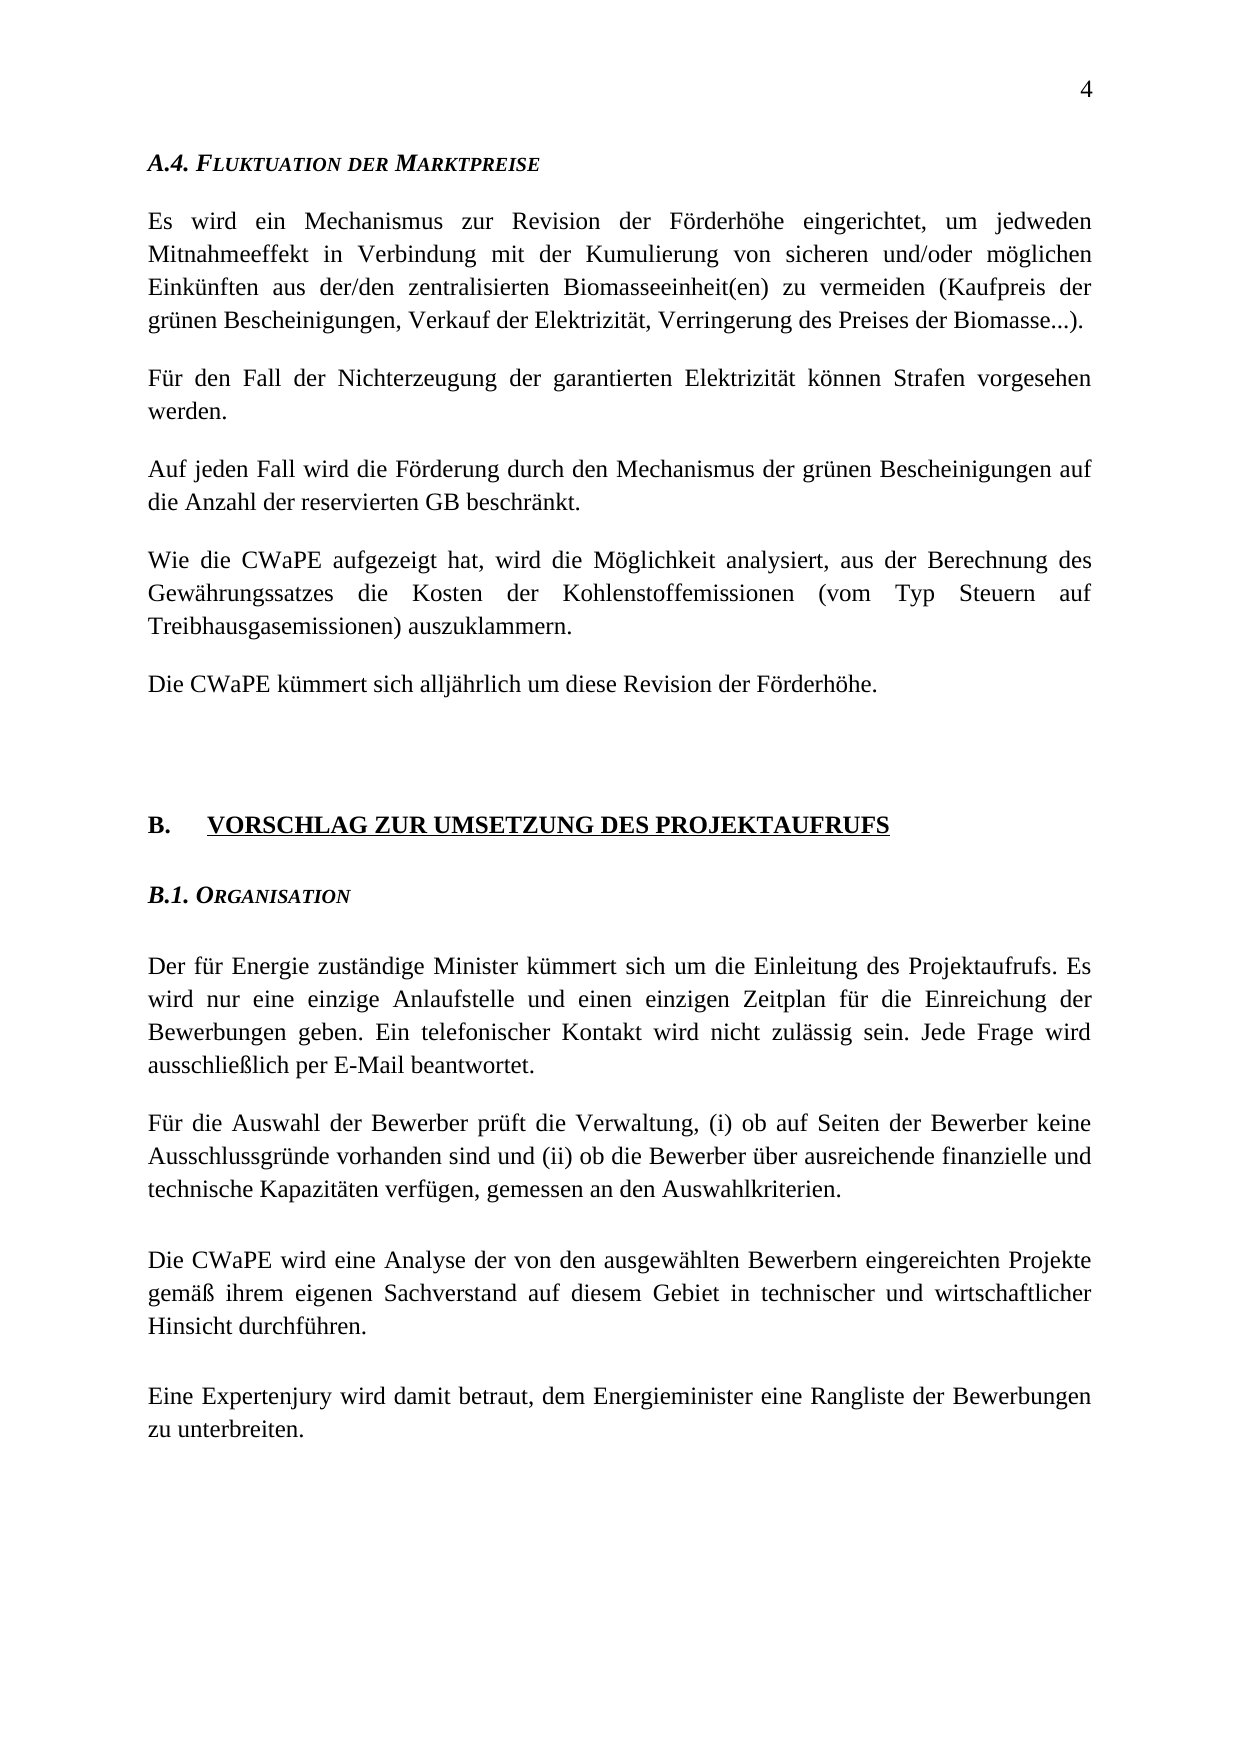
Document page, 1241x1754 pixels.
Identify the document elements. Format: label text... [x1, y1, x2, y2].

text Es wird ein Mechanismus zur Revision der Förderhöhe eingerichtet, um jedweden Mitnahmeeffekt in Verbindung mit der Kumulierung von sicheren und/oder möglichen Einkünften aus der/den zentralisierten Biomasseeinheit(en) zu vermeiden (Kaufpreis der grünen Bescheinigungen, Verkauf der Elektrizität, Verringerung des Preises der Biomasse...). [148, 206, 1092, 333]
text Auf jeden Fall wird die Förderung durch den Mechanismus der grünen Bescheinigungen auf die Anzahl der reservierten GB beschränkt. [148, 454, 1092, 516]
text Eine Expertenjury wird damit betraut, dem Energieminister eine Rangliste der Bewerbungen zu unterbreiten. [148, 1381, 1092, 1443]
list Für die Auswahl der Bewerber prüft die Verwaltung, (i) ob auf Seiten der Bewerber keine Ausschlussgründe vorhanden sind und (ii) ob die Bewerber über ausreichende finanzielle und technische Kapazitäten verfügen, gemessen an den Auswahlkriterien. [148, 1108, 1092, 1203]
list Der für Energie zuständige Minister kümmert sich um die Einleitung des Projektaufrufs. Es wird nur eine einzige Anlaufstelle und einen einzigen Zeitplan für die Einreichung der Bewerbungen geben. Ein telefonischer Kontakt wird nicht zulässig sein. Jede Frage wird ausschließlich per E-Mail beantwortet. [148, 951, 1092, 1079]
text Die CWaPE kümmert sich alljährlich um diese Revision der Förderhöhe. [148, 669, 1092, 698]
text Die CWaPE wird eine Analyse der von den ausgewählten Bewerbern eingereichten Projekte gemäß ihrem eigenen Sachverstand auf diesem Gebiet in technischer und wirtschaftlicher Hinsicht durchführen. [148, 1245, 1092, 1339]
text B.1. Organisation [148, 881, 1092, 909]
text Wie die CWaPE aufgezeigt hat, wird die Möglichkeit analysiert, aus der Berechnung des Gewährungssatzes die Kosten der Kohlenstoffemissionen (vom Typ Steuern auf Treibhausgasemissionen) auszuklammern. [148, 545, 1092, 640]
text Für den Fall der Nichterzeugung der garantierten Elektrizität können Strafen vorgesehen werden. [148, 363, 1092, 424]
text A.4. Fluktuation der Marktpreise [148, 148, 1092, 176]
subtitle Vorschlag zur Umsetzung des Projektaufrufs [148, 810, 1092, 839]
